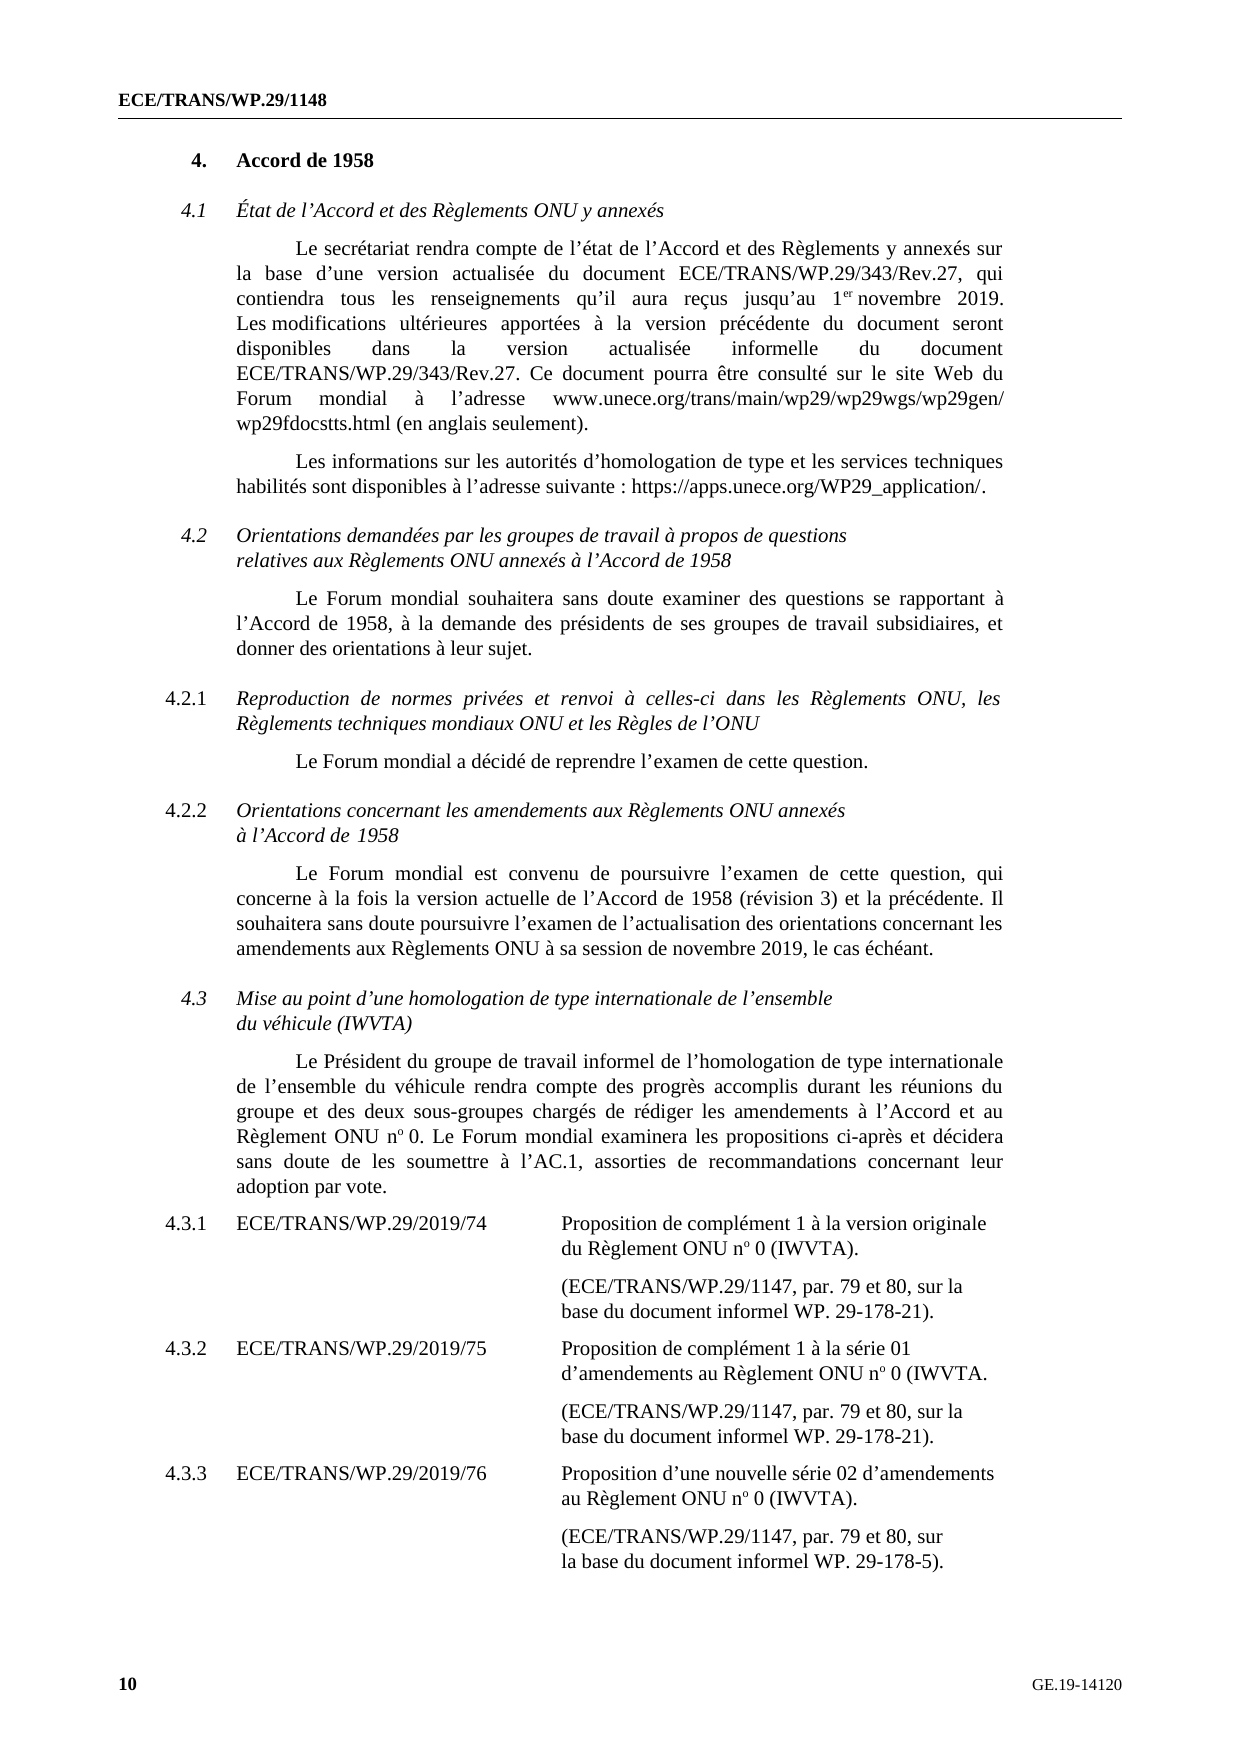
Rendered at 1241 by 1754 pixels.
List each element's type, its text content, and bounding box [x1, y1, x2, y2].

text 4.3.1 ECE/TRANS/WP.29/2019/74 Proposition de complément 1 à la version originale du Règlement ONU no 0 (IWVTA). [118, 1210, 1004, 1260]
text 4.1 État de l’Accord et des Règlements ONU y annexés [118, 198, 1004, 223]
text Le Forum mondial a décidé de reprendre l’examen de cette question. [236, 748, 1004, 773]
text (ECE/TRANS/WP.29/1147, par. 79 et 80, sur la base du document informel WP. 29-178-5). [236, 1523, 1004, 1573]
text Le Forum mondial est convenu de poursuivre l’examen de cette question, qui concerne à la fois la version actuelle de l’Accord de 1958 (révision 3) et la précédente. Il souhaitera sans doute poursuivre l’examen de l’actualisation des orientations concernant les amendements aux Règlements ONU à sa session de novembre 2019, le cas échéant. [236, 860, 1004, 960]
text Le secrétariat rendra compte de l’état de l’Accord et des Règlements y annexés sur la base d’une version actualisée du document ECE/TRANS/WP.29/343/Rev.27, qui contiendra tous les renseignements qu’il aura reçus jusqu’au 1er novembre 2019. Les modifications ultérieures apportées à la version précédente du document seront disponibles dans la version actualisée informelle du document ECE/TRANS/WP.29/343/Rev.27. Ce document pourra être consulté sur le site Web du Forum mondial à l’adresse www.unece.org/trans/main/wp29/wp29wgs/wp29gen/ wp29fdocstts.html (en anglais seulement). [236, 235, 1004, 435]
text (ECE/TRANS/WP.29/1147, par. 79 et 80, sur la base du document informel WP. 29-178-21). [236, 1398, 1004, 1448]
text 4.2 Orientations demandées par les groupes de travail à propos de questions relatives aux Règlements ONU annexés à l’Accord de 1958 [118, 523, 1004, 573]
text 4.3 Mise au point d’une homologation de type internationale de l’ensemble du véhicule (IWVTA) [118, 985, 1004, 1035]
text 4.3.3 ECE/TRANS/WP.29/2019/76 Proposition d’une nouvelle série 02 d’amendements au Règlement ONU no 0 (IWVTA). [118, 1460, 1004, 1510]
text 4.3.2 ECE/TRANS/WP.29/2019/75 Proposition de complément 1 à la série 01 d’amendements au Règlement ONU no 0 (IWVTA. [118, 1335, 1004, 1385]
text 4.2.1 Reproduction de normes privées et renvoi à celles-ci dans les Règlements ONU, les Règlements techniques mondiaux ONU et les Règles de l’ONU [118, 685, 1004, 735]
text Le Président du groupe de travail informel de l’homologation de type internationale de l’ensemble du véhicule rendra compte des progrès accomplis durant les réunions du groupe et des deux sous-groupes chargés de rédiger les amendements à l’Accord et au Règlement ONU no 0. Le Forum mondial examinera les propositions ci-après et décidera sans doute de les soumettre à l’AC.1, assorties de recommandations concernant leur adoption par vote. [236, 1048, 1004, 1198]
text 4. Accord de 1958 [118, 148, 1004, 173]
text 4.2.2 Orientations concernant les amendements aux Règlements ONU annexés à l’Accord de 1958 [118, 798, 1004, 848]
text Le Forum mondial souhaitera sans doute examiner des questions se rapportant à l’Accord de 1958, à la demande des présidents de ses groupes de travail subsidiaires, et donner des orientations à leur sujet. [236, 585, 1004, 660]
text (ECE/TRANS/WP.29/1147, par. 79 et 80, sur la base du document informel WP. 29-178-21). [236, 1273, 1004, 1323]
text Les informations sur les autorités d’homologation de type et les services techniques habilités sont disponibles à l’adresse suivante : https://apps.unece.org/WP29_application/. [236, 448, 1004, 498]
